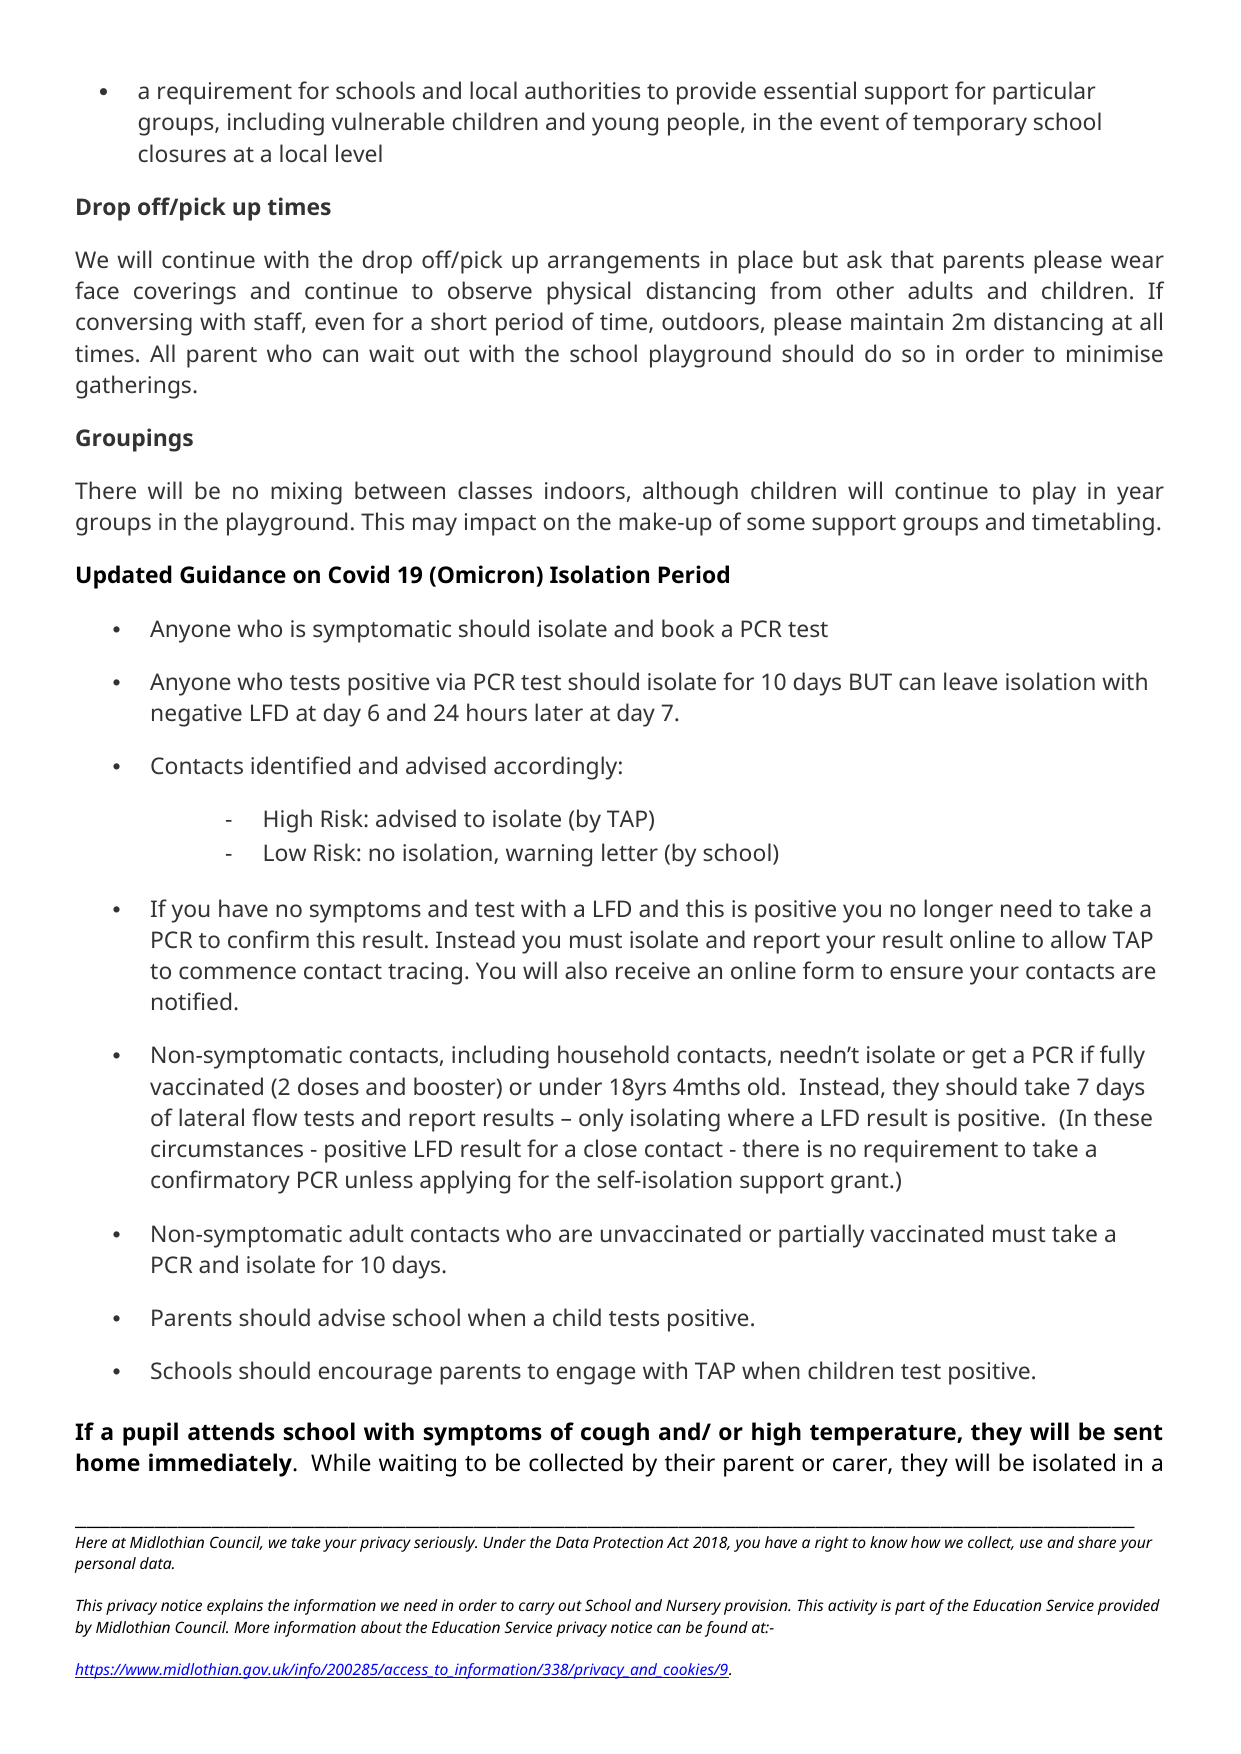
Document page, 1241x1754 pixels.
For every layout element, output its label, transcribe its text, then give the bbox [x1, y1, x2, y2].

list Low Risk: no isolation, warning letter (by school) [225, 837, 1165, 868]
list Schools should encourage parents to engage with TAP when children test positive. [112, 1355, 1165, 1386]
list Non-symptomatic contacts, including household contacts, needn’t isolate or get a PCR if fully vaccinated (2 doses and booster) or under 18yrs 4mths old. Instead, they should take 7 days of lateral flow tests and report results – only isolating where a LFD result is positive. (In these circumstances - positive LFD result for a close contact - there is no requirement to take a confirmatory PCR unless applying for the self-isolation support grant.) [112, 1039, 1165, 1196]
list Contacts identified and advised accordingly: [112, 750, 1165, 781]
list Anyone who is symptomatic should isolate and book a PCR test [112, 612, 1165, 644]
list Anyone who tests positive via PCR test should isolate for 10 days BUT can leave isolation with negative LFD at day 6 and 24 hours later at day 7. [112, 666, 1165, 728]
text There will be no mixing between classes indoors, although children will continue to play in year groups in the playground. This may impact on the make-up of some support groups and timetabling. [75, 475, 1165, 537]
text We will continue with the drop off/pick up arrangements in place but ask that parents please wear face coverings and continue to observe physical distancing from other adults and children. If conversing with staff, even for a short period of time, outdoors, please maintain 2m distancing at all times. All parent who can wait out with the school playground should do so in order to minimise gatherings. [75, 244, 1165, 400]
text Groupings [75, 422, 1165, 453]
list a requirement for schools and local authorities to provide essential support for particular groups, including vulnerable children and young people, in the event of temporary school closures at a local level [100, 75, 1165, 169]
list If you have no symptoms and test with a LFD and this is positive you no longer need to take a PCR to confirm this result. Instead you must isolate and report your result online to allow TAP to commence contact tracing. You will also receive an online form to ensure your contacts are notified. [112, 892, 1165, 1017]
list High Risk: advised to isolate (by TAP) [225, 803, 1165, 834]
list Non-symptomatic adult contacts who are unvaccinated or partially vaccinated must take a PCR and isolate for 10 days. [112, 1217, 1165, 1280]
text Drop off/pick up times [75, 191, 1165, 222]
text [75, 1415, 1165, 1478]
text Updated Guidance on Covid 19 (Omicron) Isolation Period [75, 559, 1165, 591]
list Parents should advise school when a child tests positive. [112, 1302, 1165, 1333]
